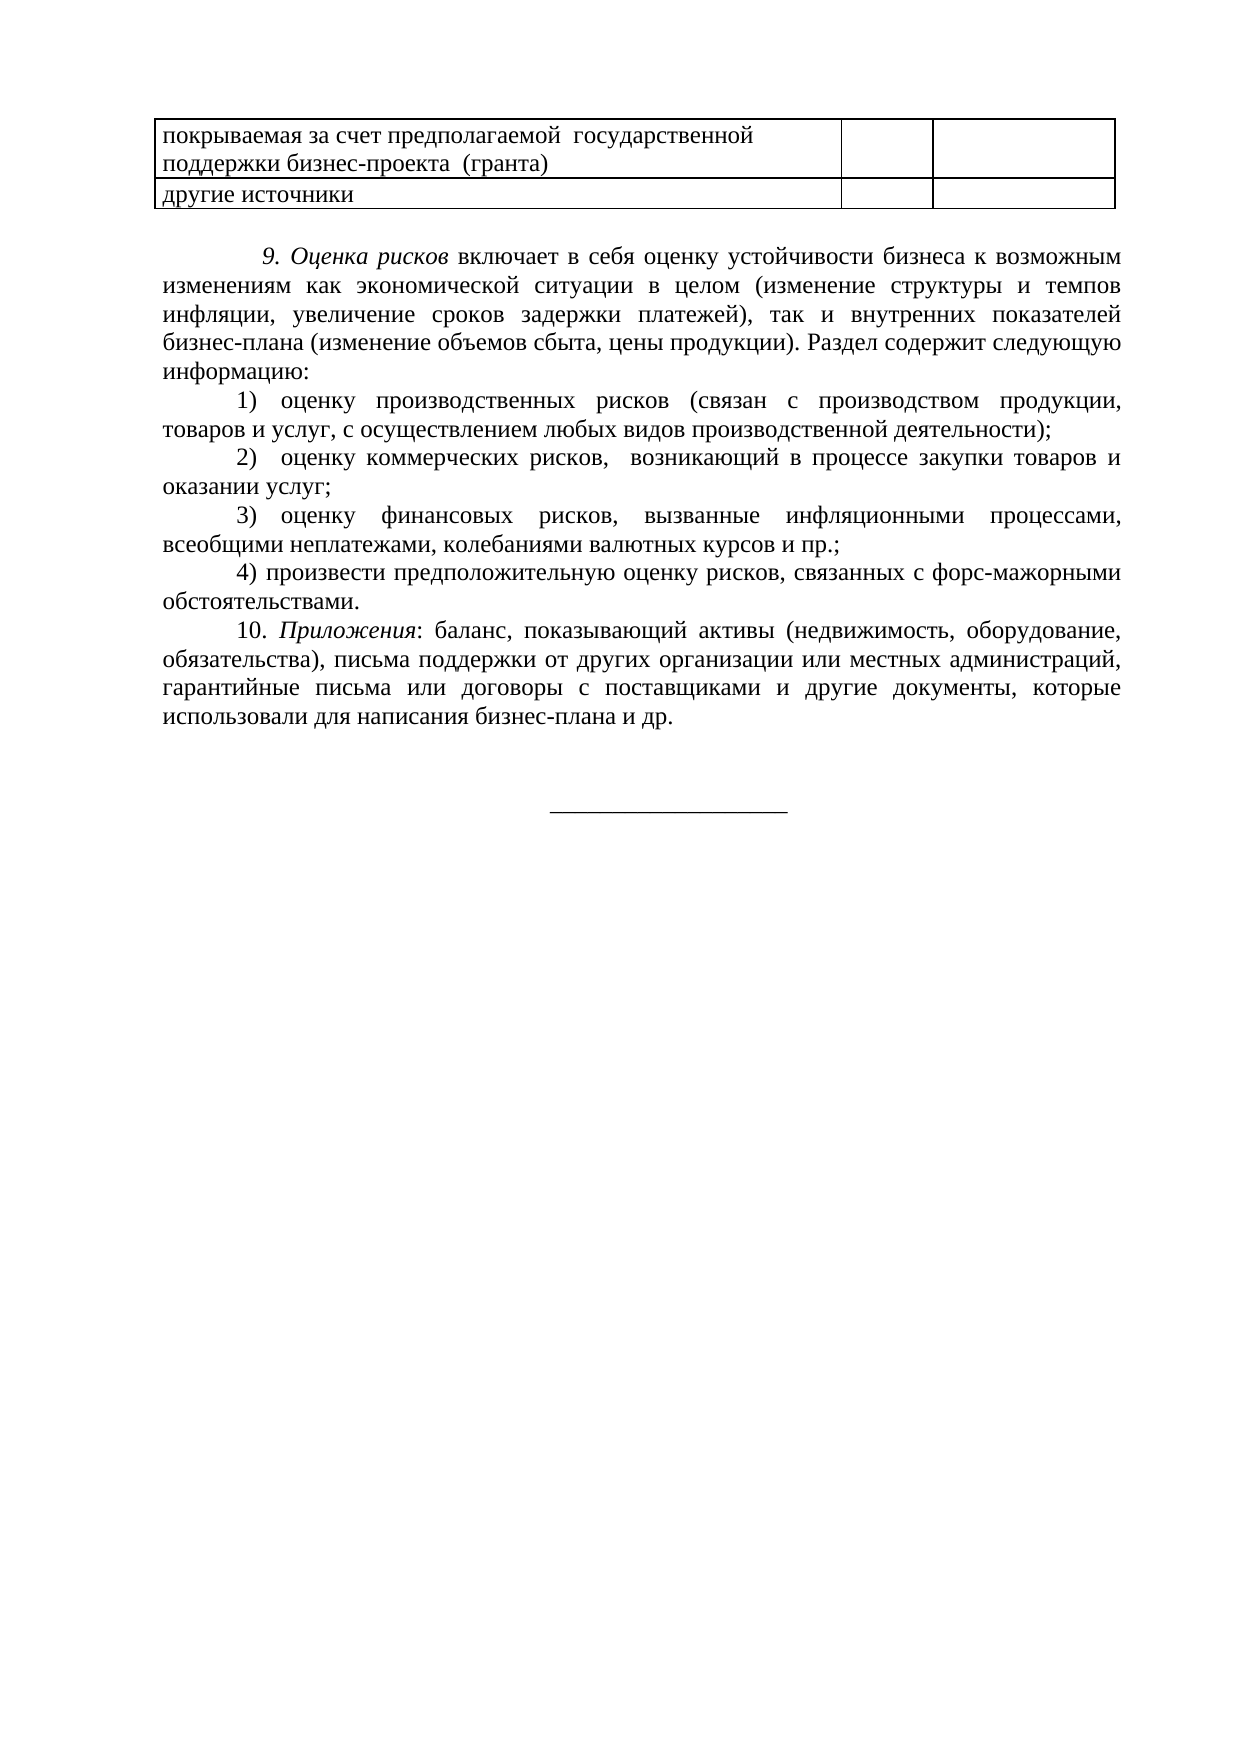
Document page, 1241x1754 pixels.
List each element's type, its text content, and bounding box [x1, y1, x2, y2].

table_cell покрываемая за счет предполагаемой государственной поддержки бизнес-проекта (гранта) [156, 120, 841, 177]
list 9. Оценка рисков включает в себя оценку устойчивости бизнеса к возможным изменениям как экономической ситуации в целом (изменение структуры и темпов инфляции, увеличение сроков задержки платежей), так и внутренних показателей бизнес-плана (изменение объемов сбыта, цены продукции). Раздел содержит следующую информацию: [162, 241, 1122, 385]
text 10. Приложения: баланс, показывающий активы (недвижимость, оборудование, обязательства), письма поддержки от других организации или местных администраций, гарантийные письма или договоры с поставщиками и другие документы, которые использовали для написания бизнес-плана и др. [162, 615, 1122, 730]
table_cell [842, 120, 932, 177]
list произвести предположительную оценку рисков, связанных с форс-мажорными обстоятельствами. [162, 557, 1122, 615]
table_cell другие источники [156, 179, 841, 207]
table_cell [934, 120, 1114, 177]
list оценку финансовых рисков, вызванные инфляционными процессами, всеобщими неплатежами, колебаниями валютных курсов и пр.; [162, 500, 1122, 557]
table_cell [934, 179, 1114, 207]
text ___________________ [162, 787, 1122, 816]
table_cell [842, 179, 932, 207]
list оценку коммерческих рисков, возникающий в процессе закупки товаров и оказании услуг; [162, 442, 1122, 500]
list оценку производственных рисков (связан с производством продукции, товаров и услуг, с осуществлением любых видов производственной деятельности); [162, 385, 1122, 442]
